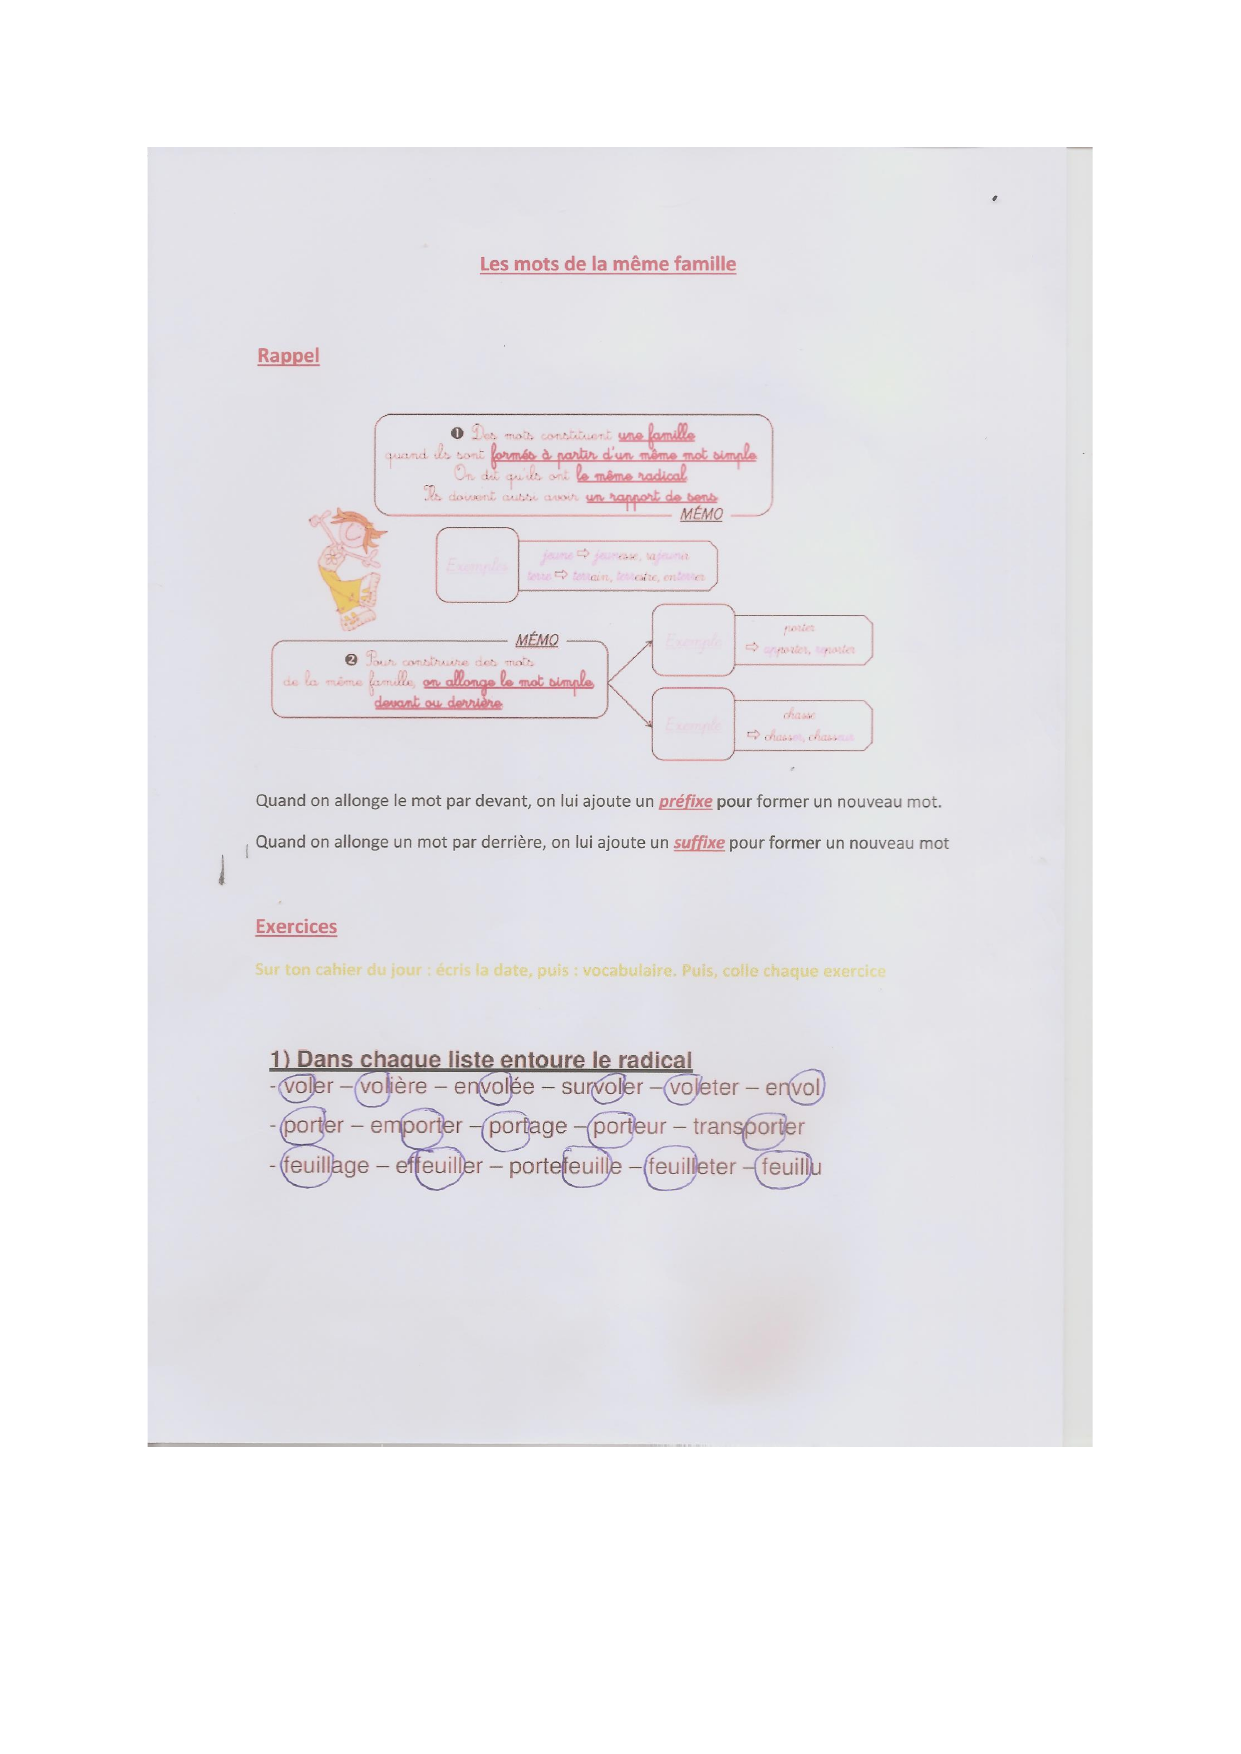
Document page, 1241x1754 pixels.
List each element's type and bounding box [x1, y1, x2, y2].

picture [147, 147, 1093, 1447]
